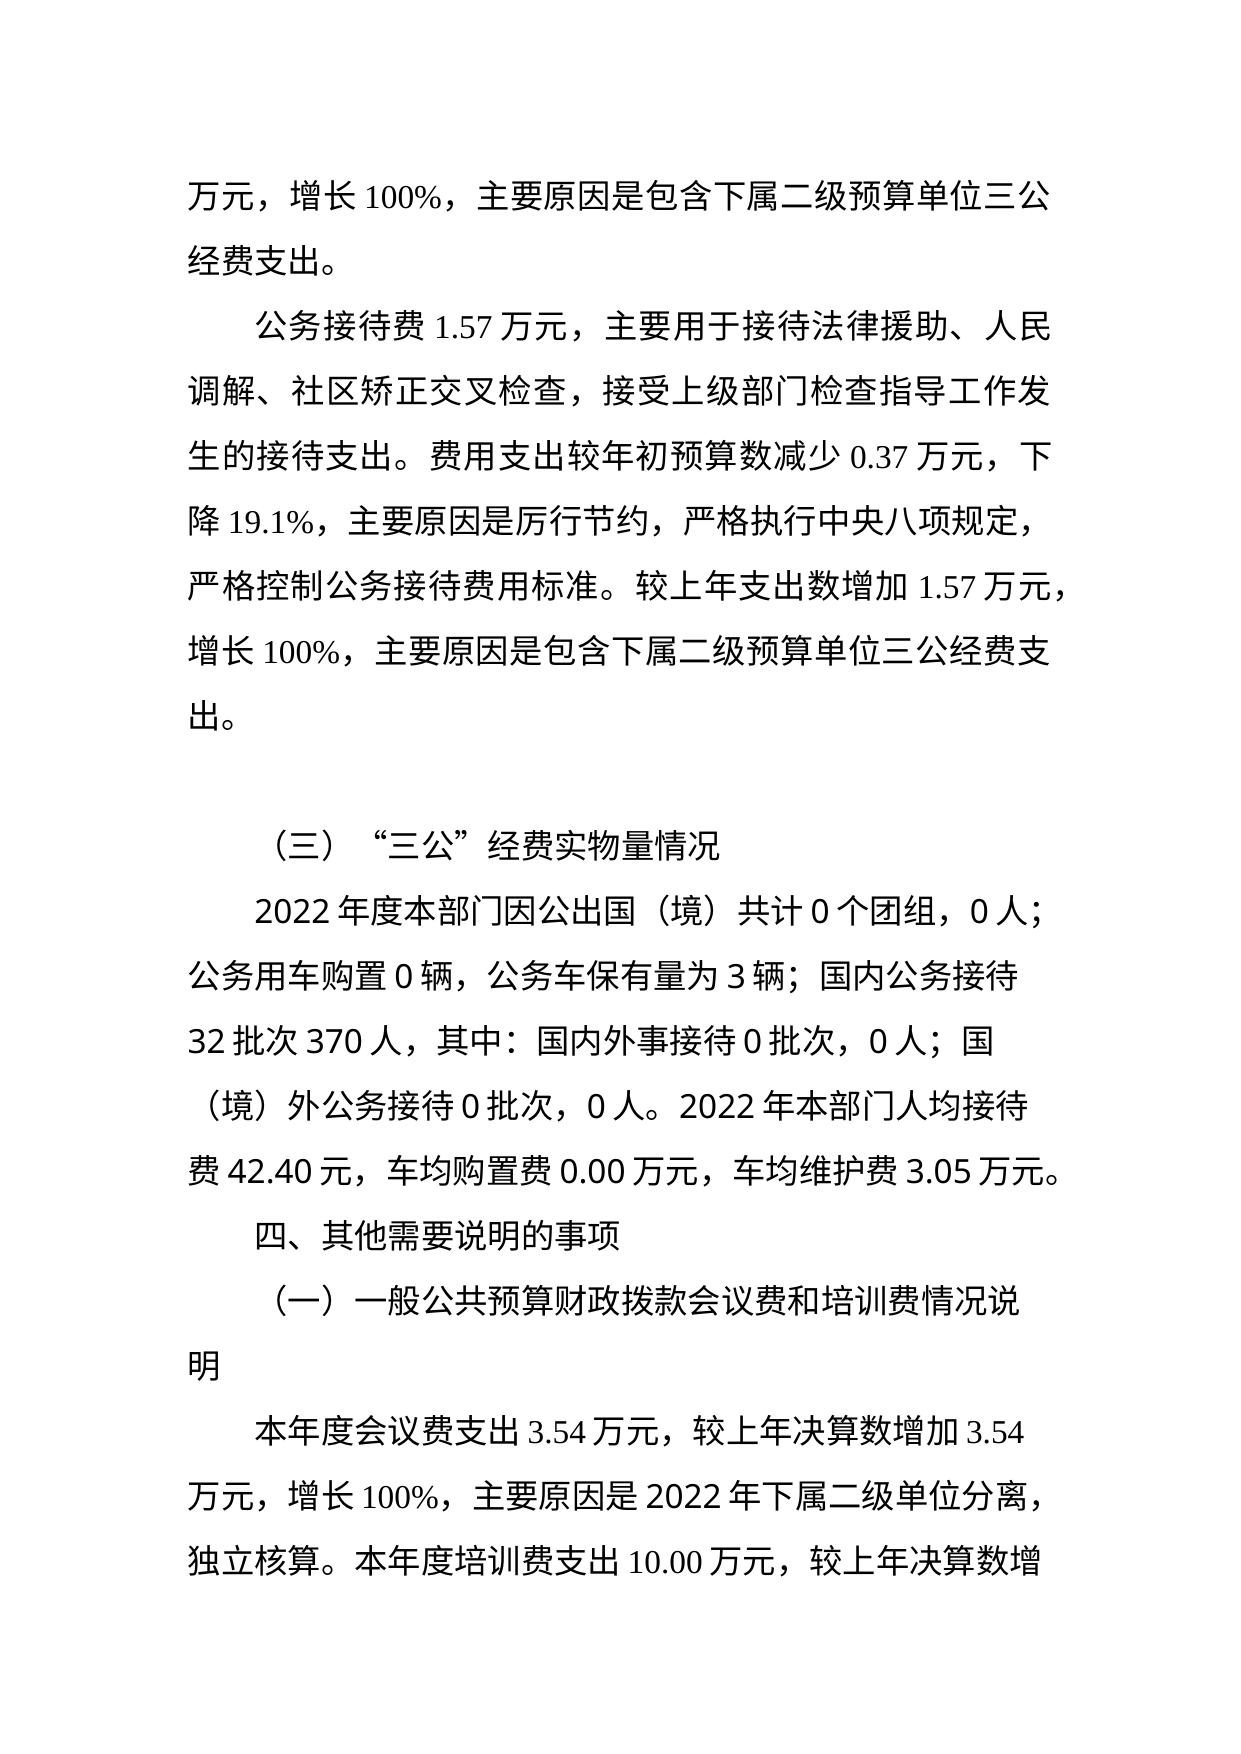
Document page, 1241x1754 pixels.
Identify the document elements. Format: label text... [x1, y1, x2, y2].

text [187, 162, 1053, 292]
text 四、其他需要说明的事项 [187, 1202, 1053, 1267]
text （一）一般公共预算财政拨款会议费和培训费情况说明 [187, 1267, 1053, 1397]
text 2022年度本部门因公出国（境）共计0个团组，0人；公务用车购置0辆，公务车保有量为3辆；国内公务接待32批次370人，其中：国内外事接待0批次，0人；国（境）外公务接待0批次，0人。2022年本部门人均接待费42.40元，车均购置费0.00万元，车均维护费3.05万元。 [187, 877, 1053, 1202]
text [187, 1397, 1053, 1592]
text （三）“三公”经费实物量情况 [187, 812, 1053, 877]
text 公务接待费1.57万元，主要用于接待法律援助、人民调解、社区矫正交叉检查，接受上级部门检查指导工作发生的接待支出。费用支出较年初预算数减少0.37万元，下降19.1%，主要原因是厉行节约，严格执行中央八项规定，严格控制公务接待费用标准。较上年支出数增加1.57万元，增长100%，主要原因是包含下属二级预算单位三公经费支出。 [187, 292, 1053, 747]
